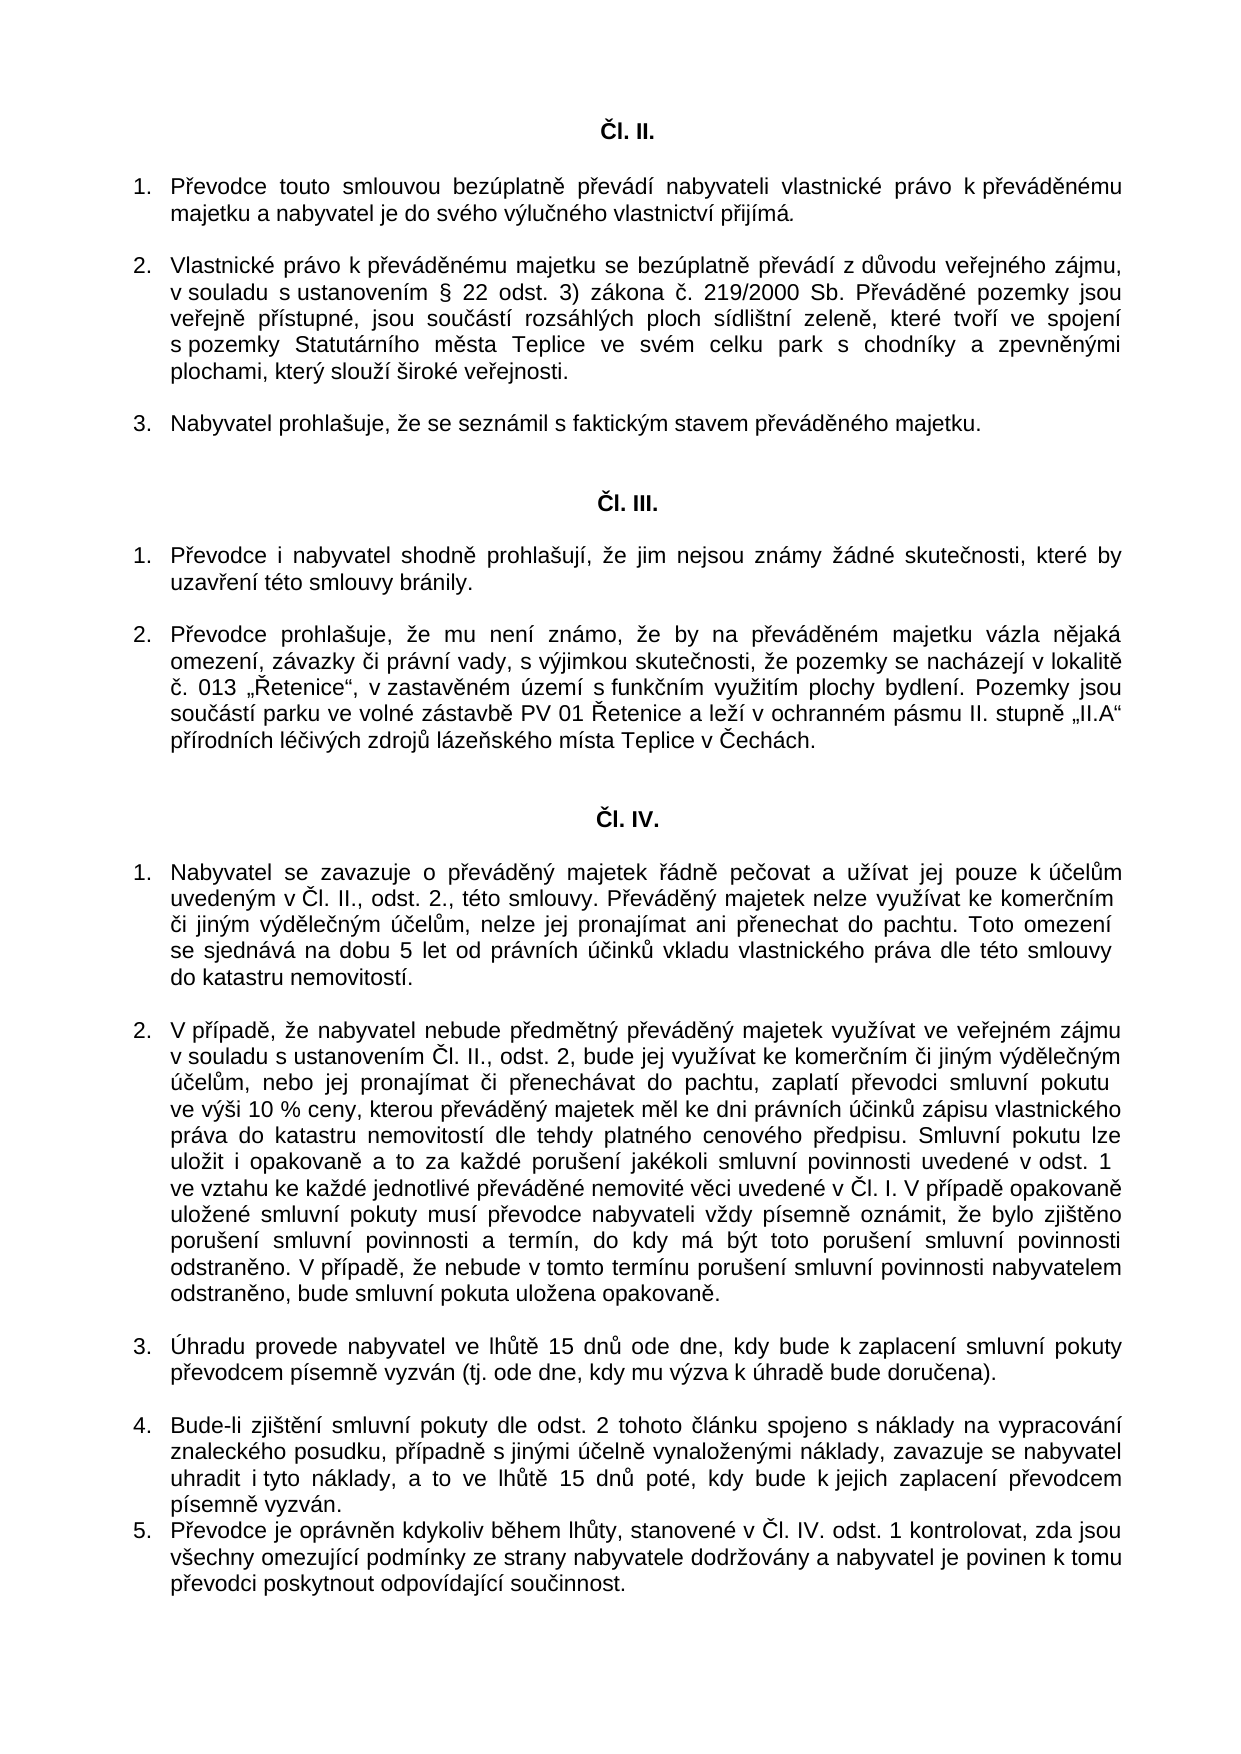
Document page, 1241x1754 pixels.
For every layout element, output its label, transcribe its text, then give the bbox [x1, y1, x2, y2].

list Vlastnické právo k převáděnému majetku se bezúplatně převádí z důvodu veřejného zájmu, v souladu s ustanovením § 22 odst. 3) zákona č. 219/2000 Sb. Převáděné pozemky jsou veřejně přístupné, jsou součástí rozsáhlých ploch sídlištní zeleně, které tvoří ve spojení s pozemky Statutárního města Teplice ve svém celku park s chodníky a zpevněnými plochami, který slouží široké veřejnosti. [133, 252, 1122, 384]
list Převodce prohlašuje, že mu není známo, že by na převáděném majetku vázla nějaká omezení, závazky či právní vady, s výjimkou skutečnosti, že pozemky se nacházejí v lokalitě č. 013 „Řetenice“, v zastavěném území s funkčním využitím plochy bydlení. Pozemky jsou součástí parku ve volné zástavbě PV 01 Řetenice a leží v ochranném pásmu II. stupně „II.A“ přírodních léčivých zdrojů lázeňského místa Teplice v Čechách. [133, 621, 1122, 753]
list Převodce touto smlouvou bezúplatně převádí nabyvateli vlastnické právo k převáděnému majetku a nabyvatel je do svého výlučného vlastnictví přijímá. [133, 173, 1122, 226]
list V případě, že nabyvatel nebude předmětný převáděný majetek využívat ve veřejném zájmu v souladu s ustanovením Čl. II., odst. 2, bude jej využívat ke komerčním či jiným výdělečným účelům, nebo jej pronajímat či přenechávat do pachtu, zaplatí převodci smluvní pokutu ve výši 10 % ceny, kterou převáděný majetek měl ke dni právních účinků zápisu vlastnického práva do katastru nemovitostí dle tehdy platného cenového předpisu. Smluvní pokutu lze uložit i opakovaně a to za každé porušení jakékoli smluvní povinnosti uvedené v odst. 1 ve vztahu ke každé jednotlivé převáděné nemovité věci uvedené v Čl. I. V případě opakovaně uložené smluvní pokuty musí převodce nabyvateli vždy písemně oznámit, že bylo zjištěno porušení smluvní povinnosti a termín, do kdy má být toto porušení smluvní povinnosti odstraněno. V případě, že nebude v tomto termínu porušení smluvní povinnosti nabyvatelem odstraněno, bude smluvní pokuta uložena opakovaně. [133, 1017, 1122, 1306]
list Nabyvatel se zavazuje o převáděný majetek řádně pečovat a užívat jej pouze k účelům uvedeným v Čl. II., odst. 2., této smlouvy. Převáděný majetek nelze využívat ke komerčním či jiným výdělečným účelům, nelze jej pronajímat ani přenechat do pachtu. Toto omezení se sjednává na dobu 5 let od právních účinků vkladu vlastnického práva dle této smlouvy do katastru nemovitostí. [133, 858, 1122, 990]
list Nabyvatel prohlašuje, že se seznámil s faktickým stavem převáděného majetku. [133, 410, 1122, 437]
text Čl. IV. [133, 806, 1122, 832]
text Čl. II. [133, 118, 1122, 144]
list Převodce je oprávněn kdykoliv během lhůty, stanovené v Čl. IV. odst. 1 kontrolovat, zda jsou všechny omezující podmínky ze strany nabyvatele dodržovány a nabyvatel je povinen k tomu převodci poskytnout odpovídající součinnost. [133, 1517, 1122, 1596]
list Převodce i nabyvatel shodně prohlašují, že jim nejsou známy žádné skutečnosti, které by uzavření této smlouvy bránily. [133, 542, 1122, 595]
list Úhradu provede nabyvatel ve lhůtě 15 dnů ode dne, kdy bude k zaplacení smluvní pokuty převodcem písemně vyzván (tj. ode dne, kdy mu výzva k úhradě bude doručena). [133, 1333, 1122, 1386]
text Čl. III. [133, 489, 1122, 516]
list Bude-li zjištění smluvní pokuty dle odst. 2 tohoto článku spojeno s náklady na vypracování znaleckého posudku, případně s jinými účelně vynaloženými náklady, zavazuje se nabyvatel uhradit i tyto náklady, a to ve lhůtě 15 dnů poté, kdy bude k jejich zaplacení převodcem písemně vyzván. [133, 1412, 1122, 1517]
